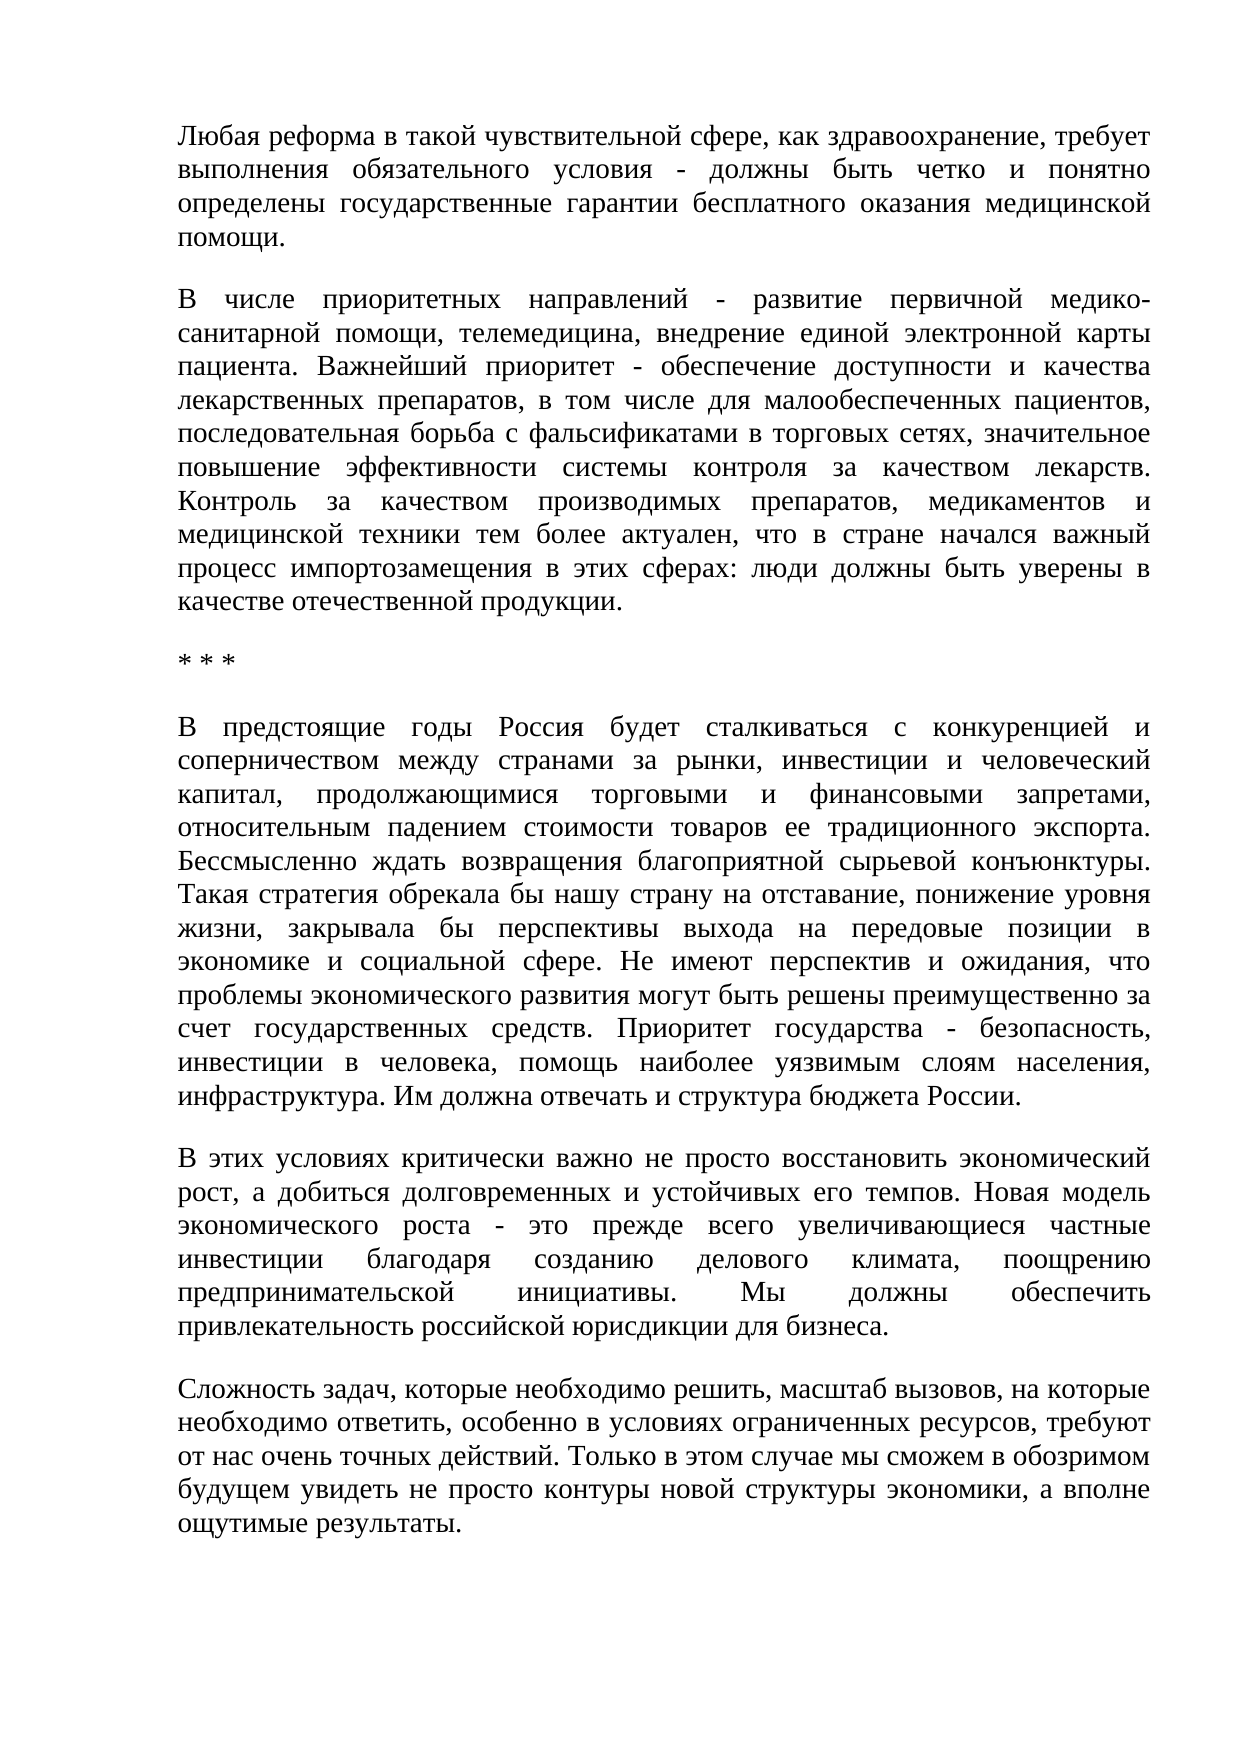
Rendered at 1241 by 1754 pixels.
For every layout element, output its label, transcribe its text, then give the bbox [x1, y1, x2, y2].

text В предстоящие годы Россия будет сталкиваться с конкуренцией и соперничеством между странами за рынки, инвестиции и человеческий капитал, продолжающимися торговыми и финансовыми запретами, относительным падением стоимости товаров ее традиционного экспорта. Бессмысленно ждать возвращения благоприятной сырьевой конъюнктуры. Такая стратегия обрекала бы нашу страну на отставание, понижение уровня жизни, закрывала бы перспективы выхода на передовые позиции в экономике и социальной сфере. Не имеют перспектив и ожидания, что проблемы экономического развития могут быть решены преимущественно за счет государственных средств. Приоритет государства - безопасность, инвестиции в человека, помощь наиболее уязвимым слоям населения, инфраструктура. Им должна отвечать и структура бюджета России. [177, 709, 1152, 1111]
text * * * [177, 646, 1152, 679]
text Любая реформа в такой чувствительной сфере, как здравоохранение, требует выполнения обязательного условия - должны быть четко и понятно определены государственные гарантии бесплатного оказания медицинской помощи. [177, 118, 1152, 252]
text В числе приоритетных направлений - развитие первичной медико-санитарной помощи, телемедицина, внедрение единой электронной карты пациента. Важнейший приоритет - обеспечение доступности и качества лекарственных препаратов, в том числе для малообеспеченных пациентов, последовательная борьба с фальсификатами в торговых сетях, значительное повышение эффективности системы контроля за качеством лекарств. Контроль за качеством производимых препаратов, медикаментов и медицинской техники тем более актуален, что в стране начался важный процесс импортозамещения в этих сферах: люди должны быть уверены в качестве отечественной продукции. [177, 281, 1152, 617]
text В этих условиях критически важно не просто восстановить экономический рост, а добиться долговременных и устойчивых его темпов. Новая модель экономического роста - это прежде всего увеличивающиеся частные инвестиции благодаря созданию делового климата, поощрению предпринимательской инициативы. Мы должны обеспечить привлекательность российской юрисдикции для бизнеса. [177, 1140, 1152, 1342]
text Сложность задач, которые необходимо решить, масштаб вызовов, на которые необходимо ответить, особенно в условиях ограниченных ресурсов, требуют от нас очень точных действий. Только в этом случае мы сможем в обозримом будущем увидеть не просто контуры новой структуры экономики, а вполне ощутимые результаты. [177, 1371, 1152, 1538]
